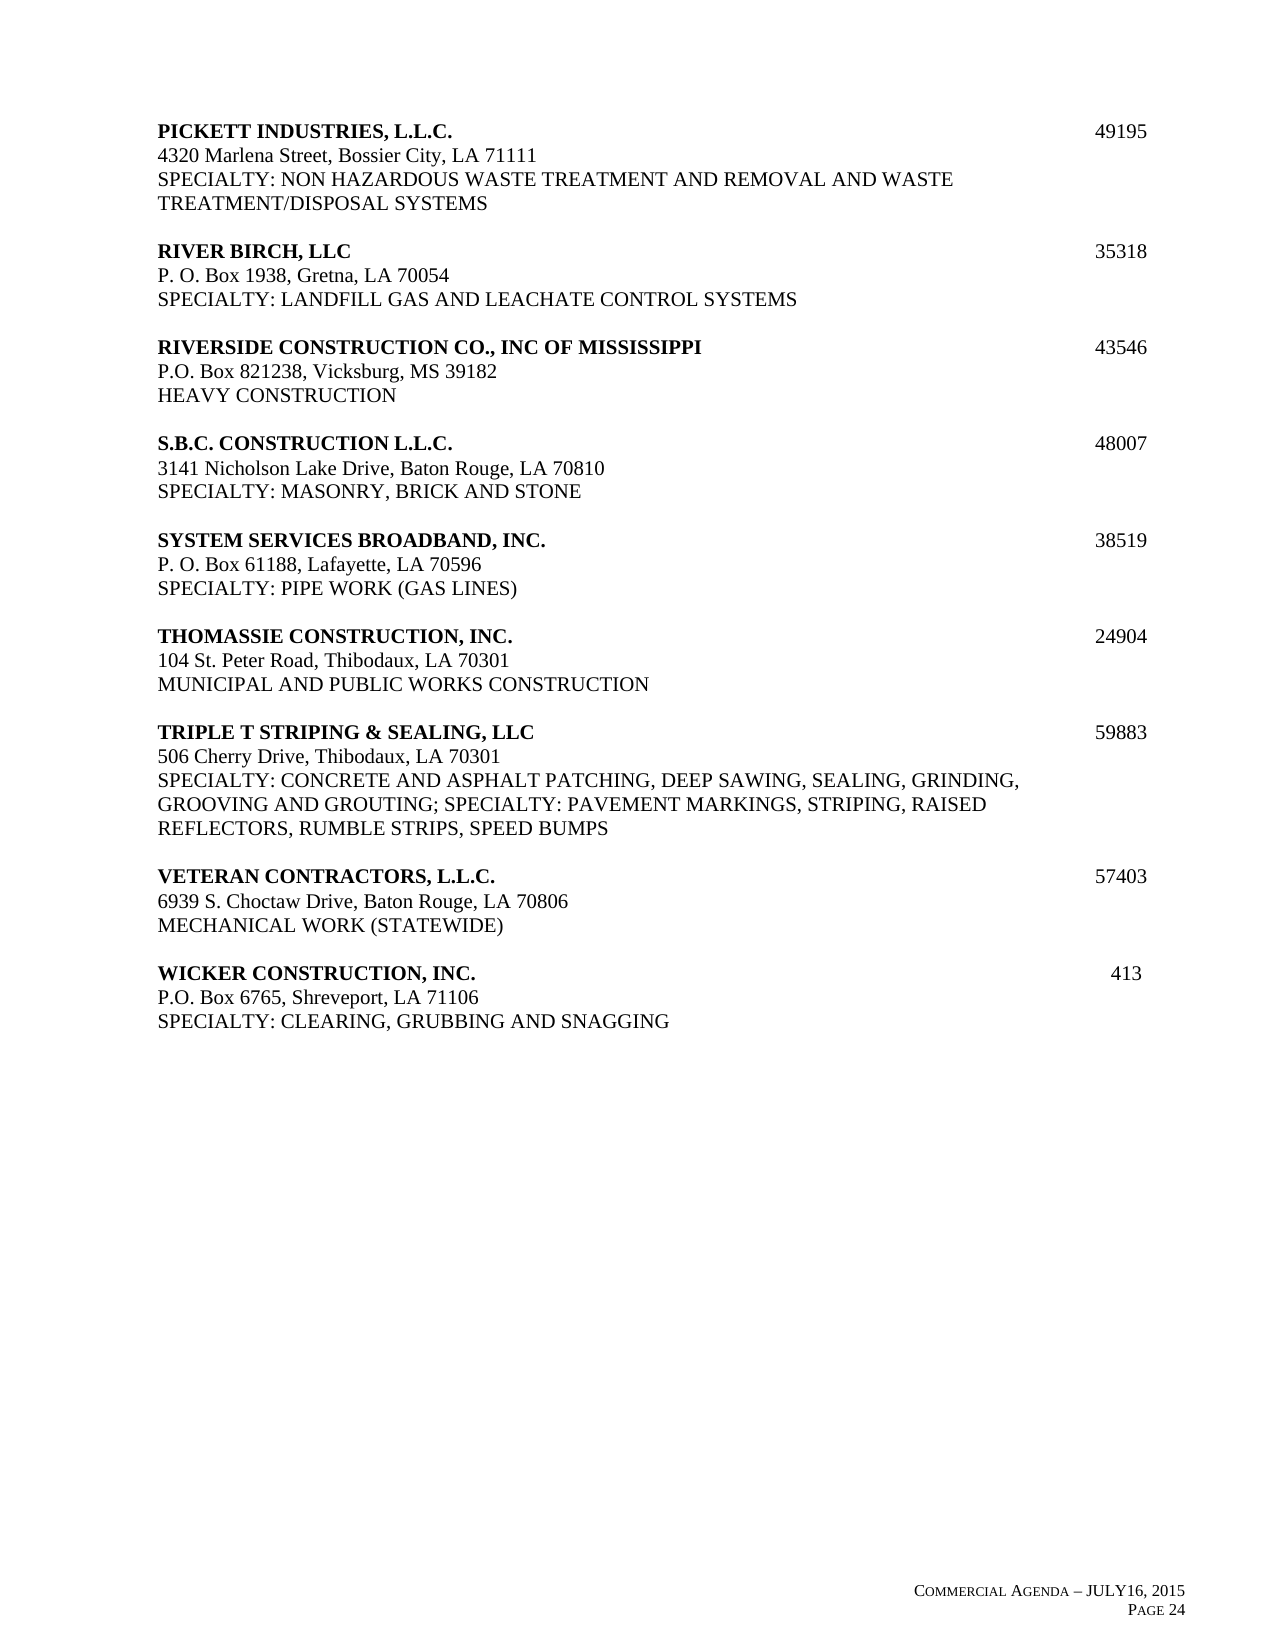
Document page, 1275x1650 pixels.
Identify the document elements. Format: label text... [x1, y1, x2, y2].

text SPECIALTY: CONCRETE AND ASPHALT PATCHING, DEEP SAWING, SEALING, GRINDING, [157, 768, 1185, 792]
text 4320 Marlena Street, Bossier City, LA 71111 [157, 143, 1185, 167]
text 506 Cherry Drive, Thibodaux, LA 70301 [157, 744, 1185, 768]
text 104 St. Peter Road, Thibodaux, LA 70301 [157, 648, 1185, 672]
text 6939 S. Choctaw Drive, Baton Rouge, LA 70806 [157, 888, 1185, 913]
text PICKETT INDUSTRIES, L.L.C. 49195 [157, 118, 1185, 143]
text GROOVING AND GROUTING; SPECIALTY: PAVEMENT MARKINGS, STRIPING, RAISED [157, 792, 1185, 816]
text P. O. Box 1938, Gretna, LA 70054 [157, 263, 1185, 287]
text HEAVY CONSTRUCTION [157, 383, 1185, 407]
text SPECIALTY: CLEARING, GRUBBING AND SNAGGING [157, 1009, 1185, 1033]
text MECHANICAL WORK (STATEWIDE) [157, 913, 1185, 937]
text SPECIALTY: NON HAZARDOUS WASTE TREATMENT AND REMOVAL AND WASTE TREATMENT/DISPOSAL SYSTEMS [157, 167, 1185, 215]
text SYSTEM SERVICES BROADBAND, INC. 38519 [157, 528, 1185, 552]
text P. O. Box 61188, Lafayette, LA 70596 [157, 552, 1185, 576]
text SPECIALTY: MASONRY, BRICK AND STONE [157, 479, 1185, 503]
text MUNICIPAL AND PUBLIC WORKS CONSTRUCTION [157, 672, 1185, 696]
text RIVER BIRCH, LLC 35318 [157, 239, 1185, 263]
text TRIPLE T STRIPING & SEALING, LLC 59883 [157, 720, 1185, 744]
text P.O. Box 6765, Shreveport, LA 71106 [157, 985, 1185, 1009]
text S.B.C. CONSTRUCTION L.L.C. 48007 [157, 431, 1185, 455]
text WICKER CONSTRUCTION, INC. 413 [157, 961, 1185, 985]
text THOMASSIE CONSTRUCTION, INC. 24904 [157, 624, 1185, 648]
text SPECIALTY: PIPE WORK (GAS LINES) [157, 576, 1185, 600]
text SPECIALTY: LANDFILL GAS AND LEACHATE CONTROL SYSTEMS [157, 287, 1185, 311]
text P.O. Box 821238, Vicksburg, MS 39182 [157, 359, 1185, 383]
text RIVERSIDE CONSTRUCTION CO., INC OF MISSISSIPPI 43546 [157, 335, 1185, 359]
text REFLECTORS, RUMBLE STRIPS, SPEED BUMPS [157, 816, 1185, 840]
text VETERAN CONTRACTORS, L.L.C. 57403 [157, 864, 1185, 888]
text 3141 Nicholson Lake Drive, Baton Rouge, LA 70810 [157, 455, 1185, 479]
